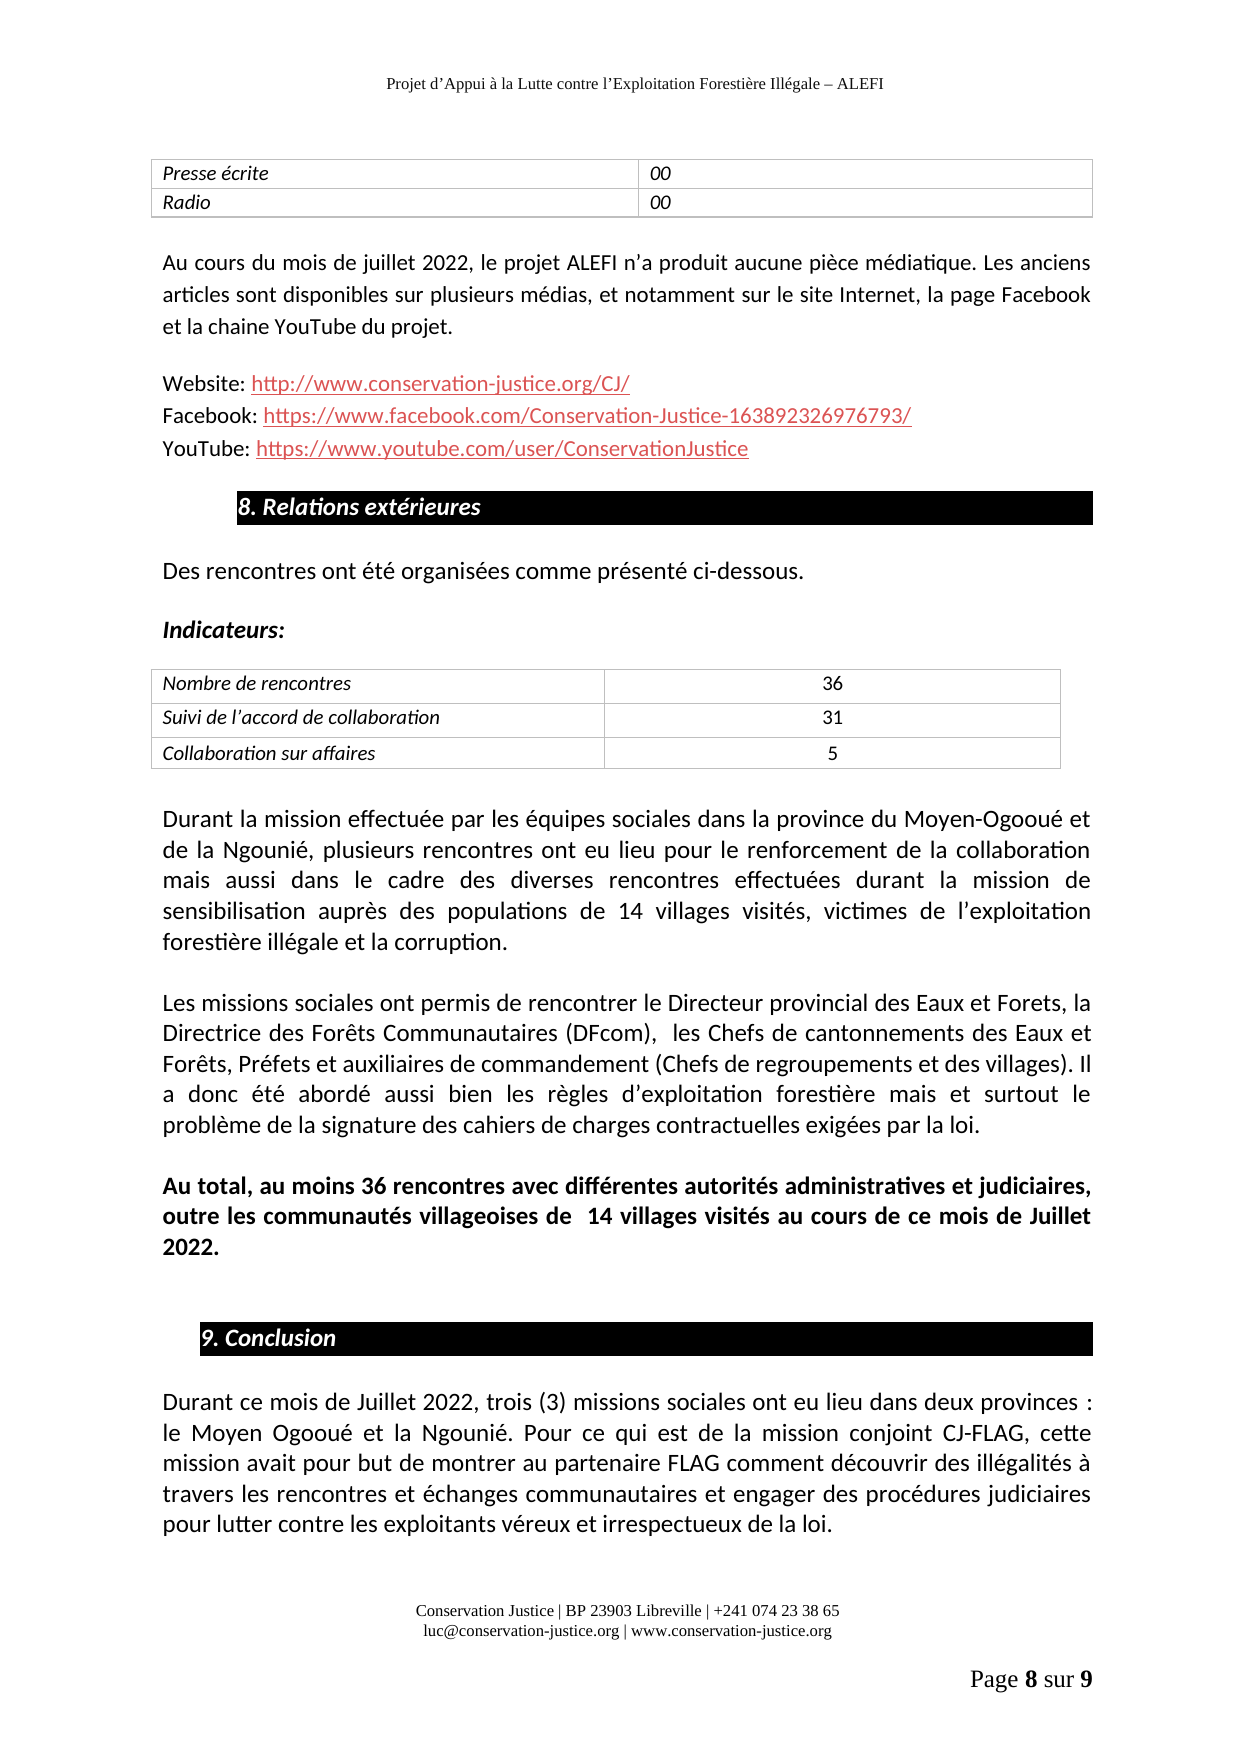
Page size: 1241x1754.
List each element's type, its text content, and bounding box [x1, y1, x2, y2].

text Indicateurs: [162, 614, 1093, 644]
table_cell 00 [639, 160, 1092, 188]
table_header 36 [605, 670, 1060, 703]
table_cell Presse écrite [152, 160, 638, 188]
text YouTube: https://www.youtube.com/user/ConservationJustice [162, 434, 1093, 462]
text Des rencontres ont été organisées comme présenté ci-dessous. [162, 555, 1093, 586]
text Durant ce mois de Juillet 2022, trois (3) missions sociales ont eu lieu dans deux provinces : le Moyen Ogooué et la Ngounié. Pour ce qui est de la mission conjoint CJ-FLAG, cette mission avait pour but de montrer au partenaire FLAG comment découvrir des illégalités à travers les rencontres et échanges communautaires et engager des procédures judiciaires pour lutter contre les exploitants véreux et irrespectueux de la loi. [162, 1387, 1093, 1539]
table_cell 00 [639, 189, 1092, 216]
subtitle 8. Relations extérieures [237, 491, 1093, 525]
text Facebook: https://www.facebook.com/Conservation-Justice-163892326976793/ [162, 402, 1093, 430]
table_cell Radio [152, 189, 638, 216]
table_cell Collaboration sur affaires [152, 738, 604, 767]
text Au total, au moins 36 rencontres avec différentes autorités administratives et judiciaires, outre les communautés villageoises de 14 villages visités au cours de ce mois de Juillet 2022. [162, 1170, 1093, 1261]
table_cell 31 [605, 704, 1060, 737]
text Durant la mission effectuée par les équipes sociales dans la province du Moyen-Ogooué et de la Ngounié, plusieurs rencontres ont eu lieu pour le renforcement de la collaboration mais aussi dans le cadre des diverses rencontres effectuées durant la mission de sensibilisation auprès des populations de 14 villages visités, victimes de l’exploitation forestière illégale et la corruption. [162, 803, 1093, 956]
table_cell 5 [605, 738, 1060, 767]
text Au cours du mois de juillet 2022, le projet ALEFI n’a produit aucune pièce médiatique. Les anciens articles sont disponibles sur plusieurs médias, et notamment sur le site Internet, la page Facebook et la chaine YouTube du projet. [162, 248, 1093, 340]
text Les missions sociales ont permis de rencontrer le Directeur provincial des Eaux et Forets, la Directrice des Forêts Communautaires (DFcom), les Chefs de cantonnements des Eaux et Forêts, Préfets et auxiliaires de commandement (Chefs de regroupements et des villages). Il a donc été abordé aussi bien les règles d’exploitation forestière mais et surtout le problème de la signature des cahiers de charges contractuelles exigées par la loi. [162, 987, 1093, 1139]
subtitle 9. Conclusion [200, 1322, 1093, 1355]
table_header Nombre de rencontres [152, 670, 604, 703]
text Website: http://www.conservation-justice.org/CJ/ [162, 369, 1093, 397]
table_cell Suivi de l’accord de collaboration [152, 704, 604, 737]
